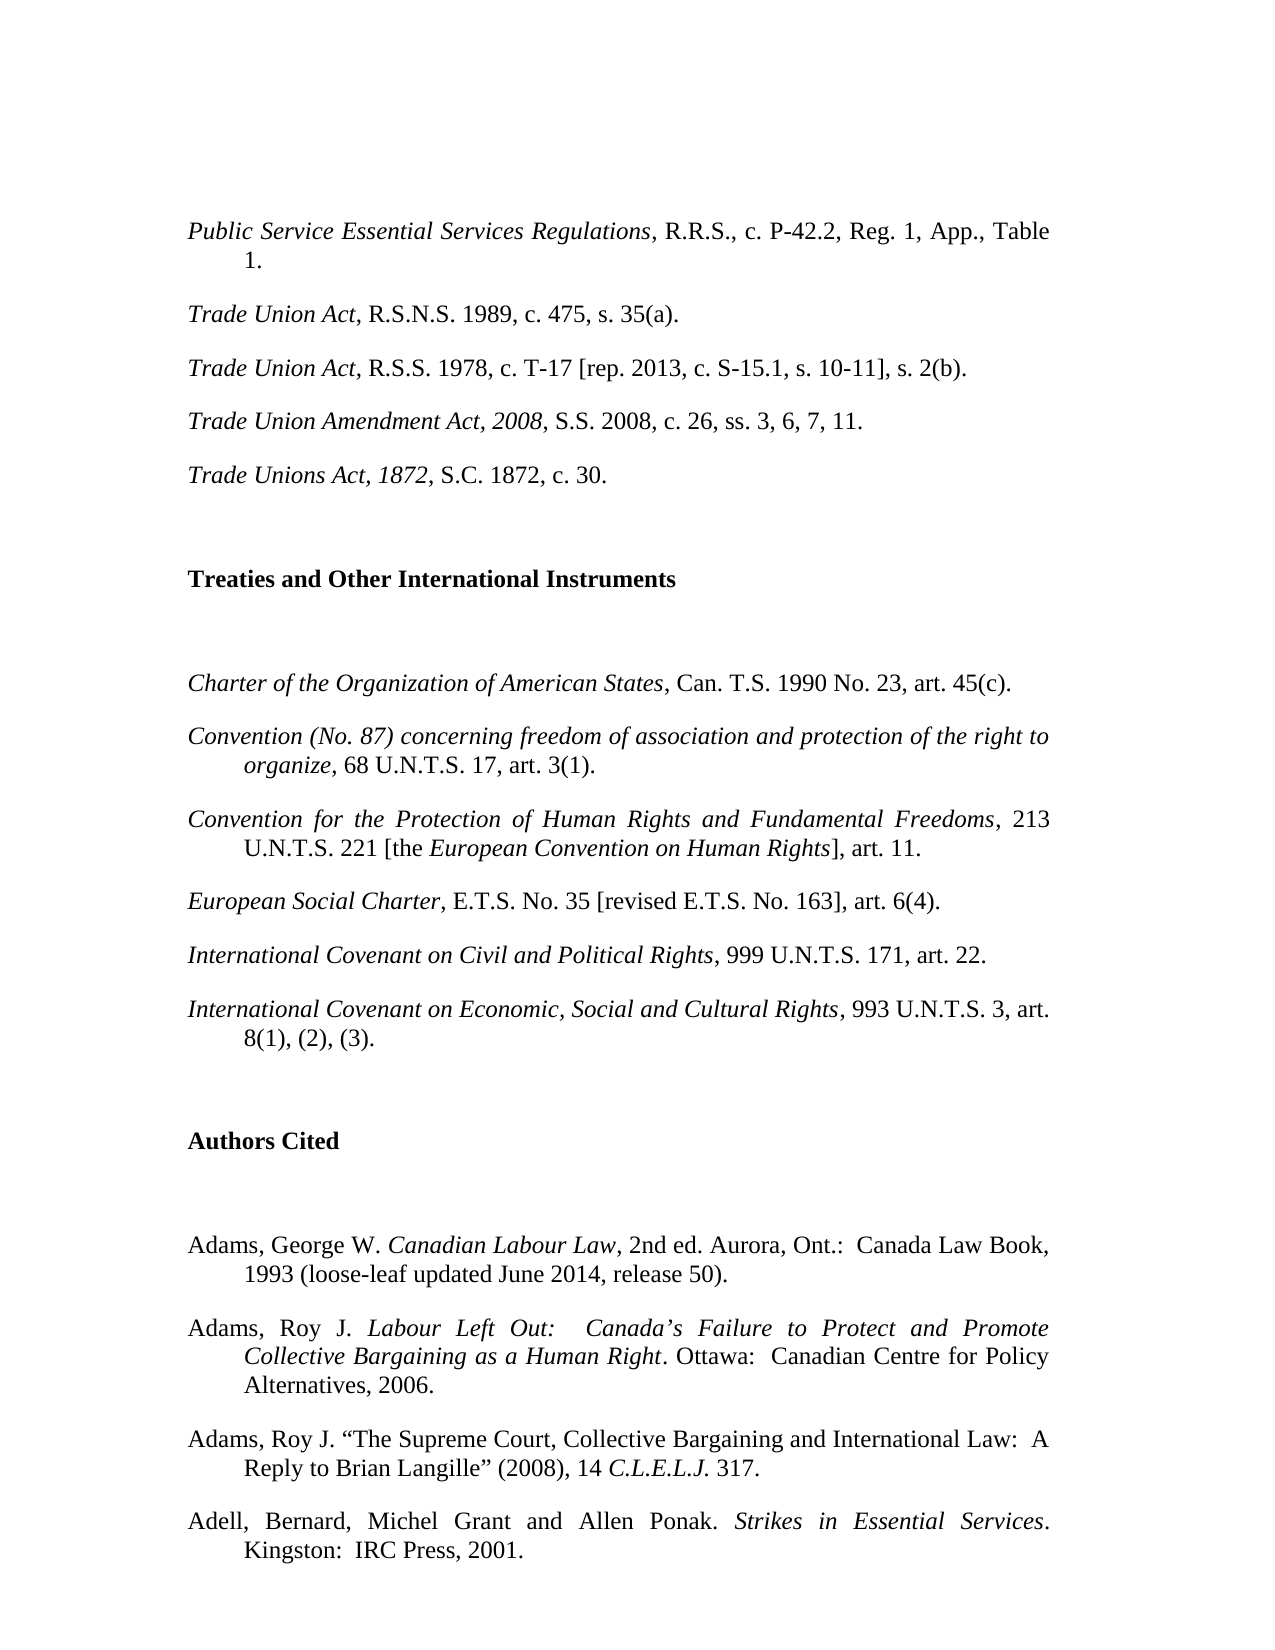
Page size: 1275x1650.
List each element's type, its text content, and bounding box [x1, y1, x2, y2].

text Charter of the Organization of American States, Can. T.S. 1990 No. 23, art. 45(c). [187, 668, 1050, 696]
text Authors Cited [187, 1126, 1050, 1155]
text Convention (No. 87) concerning freedom of association and protection of the right to organize, 68 U.N.T.S. 17, art. 3(1). [187, 721, 1050, 779]
text European Social Charter, E.T.S. No. 35 [revised E.T.S. No. 163], art. 6(4). [187, 886, 1050, 915]
text Adams, Roy J. “The Supreme Court, Collective Bargaining and International Law: A Reply to Brian Langille” (2008), 14 C.L.E.L.J. 317. [187, 1424, 1050, 1481]
text International Covenant on Civil and Political Rights, 999 U.N.T.S. 171, art. 22. [187, 940, 1050, 969]
text Public Service Essential Services Regulations, R.R.S., c. P-42.2, Reg. 1, App., Table 1. [187, 216, 1050, 274]
text Treaties and Other International Instruments [187, 564, 1050, 593]
text Trade Union Act, R.S.S. 1978, c. T-17 [rep. 2013, c. S-15.1, s. 10-11], s. 2(b). [187, 353, 1050, 381]
text Adams, Roy J. Labour Left Out: Canada’s Failure to Protect and Promote Collective Bargaining as a Human Right. Ottawa: Canadian Centre for Policy Alternatives, 2006. [187, 1313, 1050, 1399]
text Adell, Bernard, Michel Grant and Allen Ponak. Strikes in Essential Services. Kingston: IRC Press, 2001. [187, 1506, 1050, 1564]
text Adams, George W. Canadian Labour Law, 2nd ed. Aurora, Ont.: Canada Law Book, 1993 (loose-leaf updated June 2014, release 50). [187, 1230, 1050, 1288]
text Trade Unions Act, 1872, S.C. 1872, c. 30. [187, 460, 1050, 489]
text Trade Union Act, R.S.N.S. 1989, c. 475, s. 35(a). [187, 299, 1050, 328]
text Trade Union Amendment Act, 2008, S.S. 2008, c. 26, ss. 3, 6, 7, 11. [187, 406, 1050, 435]
text Convention for the Protection of Human Rights and Fundamental Freedoms, 213 U.N.T.S. 221 [the European Convention on Human Rights], art. 11. [187, 804, 1050, 861]
text International Covenant on Economic, Social and Cultural Rights, 993 U.N.T.S. 3, art. 8(1), (2), (3). [187, 994, 1050, 1051]
